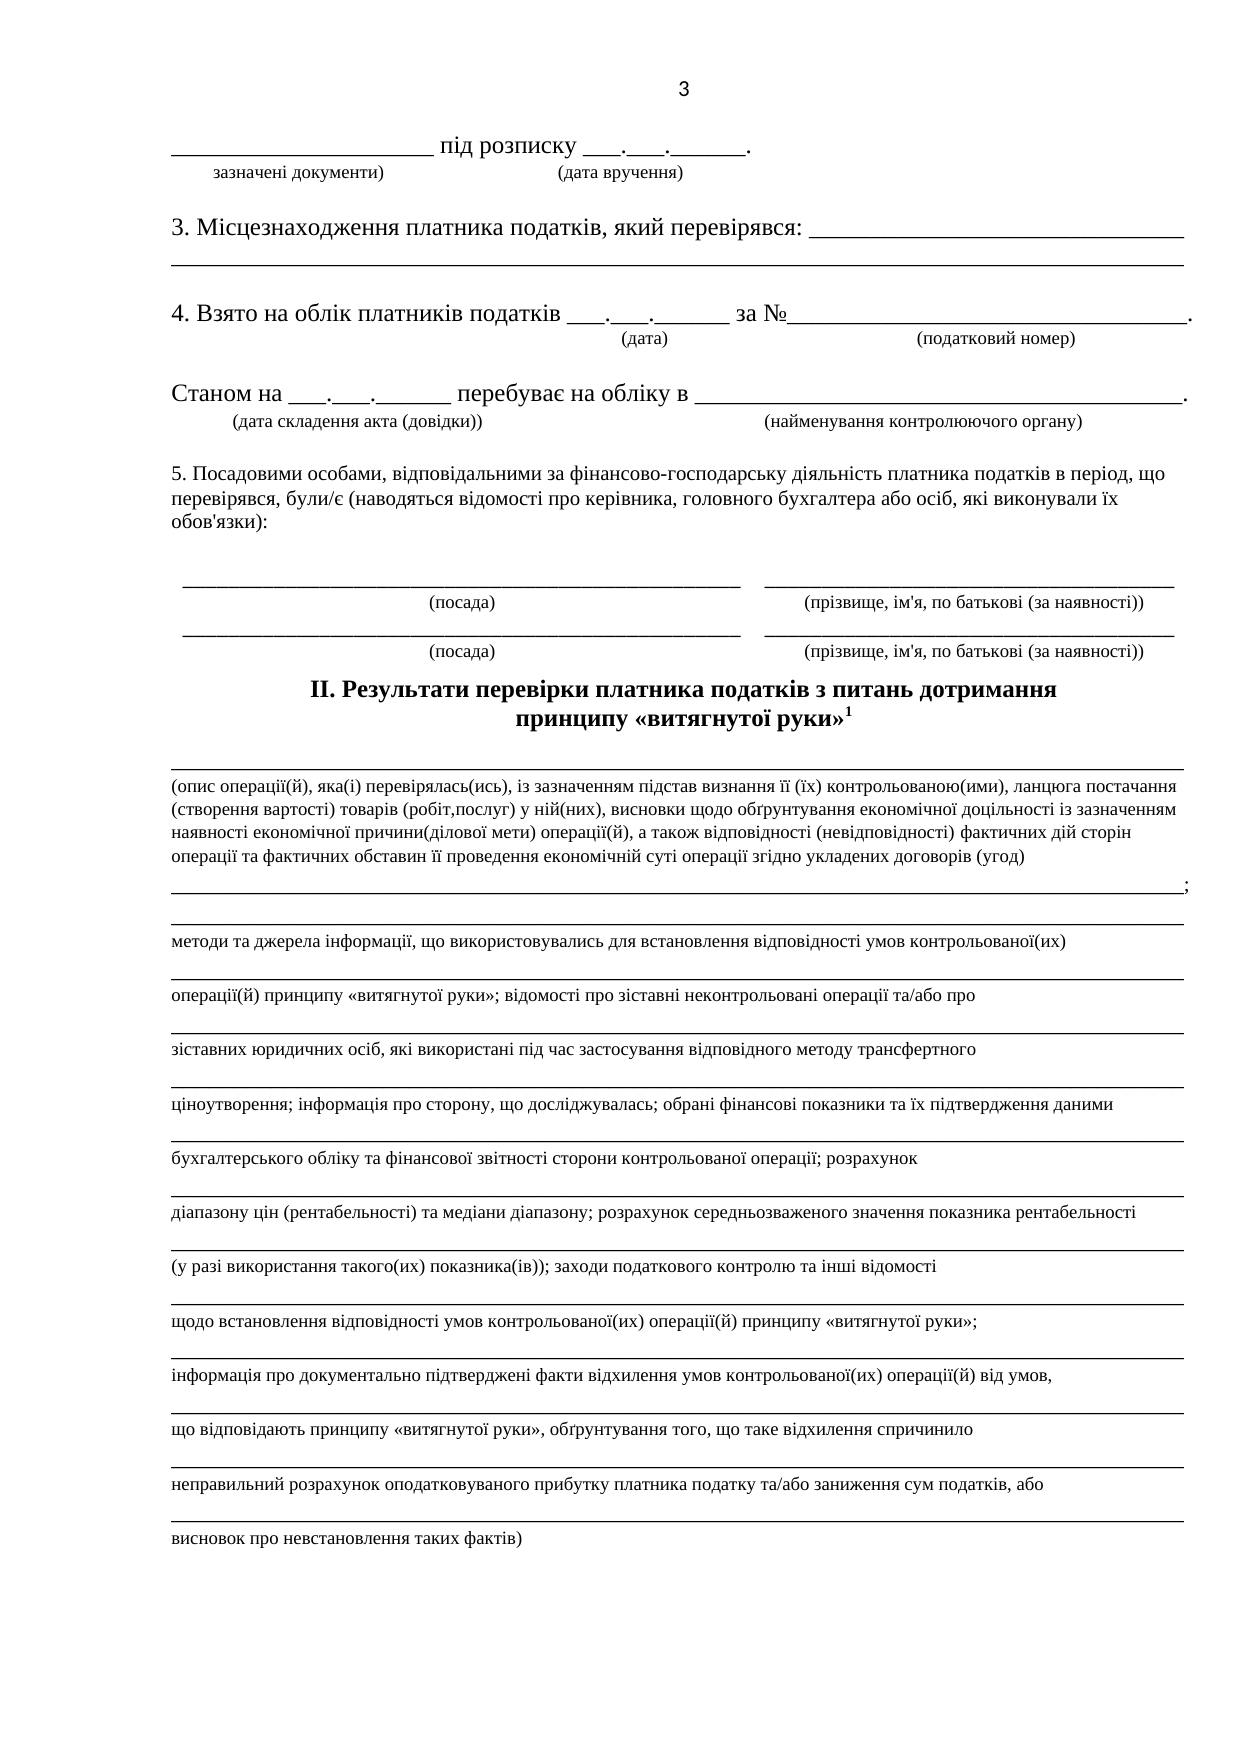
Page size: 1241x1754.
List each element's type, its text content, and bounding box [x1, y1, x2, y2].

text II. Результати перевірки платника податків з питань дотримання принципу «витягнутої руки»1 [171, 674, 1196, 732]
table_header _________________________________________________ (посада) [171, 563, 753, 612]
table_cell _________________________________________________ (посада) [171, 612, 753, 662]
text 4. Взято на облік платників податків ___.___.______ за №________________________________. (дата) (податковий номер) [171, 298, 1196, 349]
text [171, 130, 1196, 183]
table_header ____________________________________ (прізвище, ім'я, по батькові (за наявності)) [753, 563, 1195, 612]
text Станом на ___.___.______ перебуває на обліку в _______________________________________. (дата складення акта (довідки)) (найменування контролюючого органу) [171, 378, 1196, 432]
text _________________________________________________________________________________ (опис операції(й), яка(і) перевірялась(ись), із зазначенням підстав визнання її (їх) контрольованою(ими), ланцюга постачання (створення вартості) товарів (робіт,послуг) у ній(них), висновки щодо обґрунтування економічної доцільності із зазначенням наявності економічної причини(ділової мети) операції(й), а також відповідності (невідповідності) фактичних дій сторін операції та фактичних обставин її проведення економічній суті операції згідно укладених договорів (угод) _________________________________________________________________________________; _________________________________________________________________________________ методи та джерела інформації, що використовувались для встановлення відповідності умов контрольованої(их) _________________________________________________________________________________ операції(й) принципу «витягнутої руки»; відомості про зіставні неконтрольовані операції та/або про _________________________________________________________________________________ зіставних юридичних осіб, які використані під час застосування відповідного методу трансфертного _________________________________________________________________________________ ціноутворення; інформація про сторону, що досліджувалась; обрані фінансові показники та їх підтвердження даними _________________________________________________________________________________ бухгалтерського обліку та фінансової звітності сторони контрольованої операції; розрахунок _________________________________________________________________________________ діапазону цін (рентабельності) та медіани діапазону; розрахунок середньозваженого значення показника рентабельності _________________________________________________________________________________ (у разі використання такого(их) показника(ів)); заходи податкового контролю та інші відомості _________________________________________________________________________________ щодо встановлення відповідності умов контрольованої(их) операції(й) принципу «витягнутої руки»; _________________________________________________________________________________ інформація про документально підтверджені факти відхилення умов контрольованої(их) операції(й) від умов, _________________________________________________________________________________ що відповідають принципу «витягнутої руки», обґрунтування того, що таке відхилення спричинило _________________________________________________________________________________ неправильний розрахунок оподатковуваного прибутку платника податку та/або заниження сум податків, або _________________________________________________________________________________ висновок про невстановлення таких фактів) [171, 744, 1196, 1548]
table_cell ____________________________________ (прізвище, ім'я, по батькові (за наявності)) [753, 612, 1195, 662]
text 5. Посадовими особами, відповідальними за фінансово-господарську діяльність платника податків в період, що перевірявся, були/є (наводяться відомості про керівника, головного бухгалтера або осіб, які виконували їх обов'язки): [171, 461, 1196, 533]
text 3. Місцезнаходження платника податків, який перевірявся: ______________________________ _________________________________________________________________________________ [171, 212, 1196, 269]
